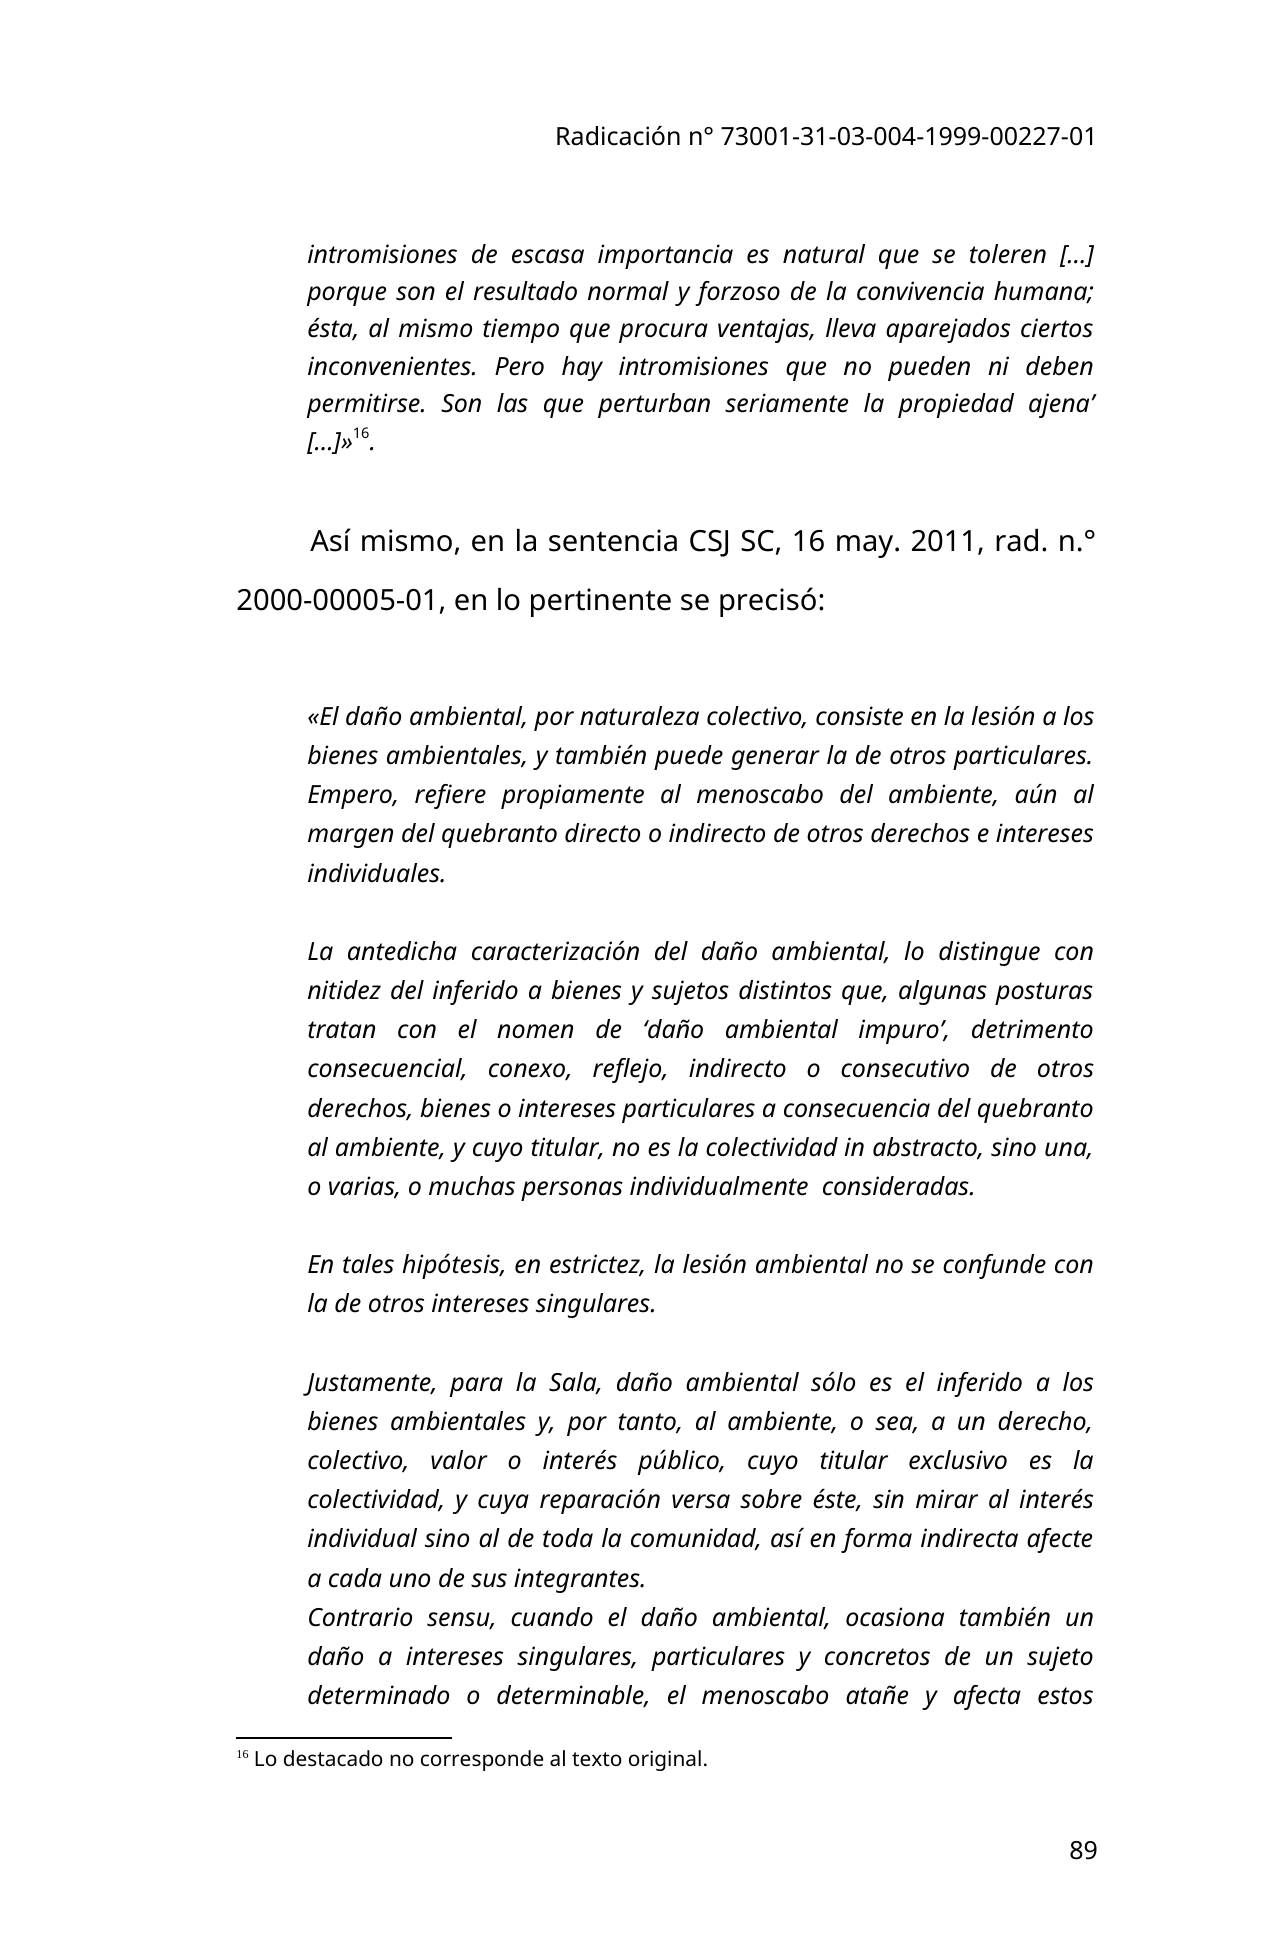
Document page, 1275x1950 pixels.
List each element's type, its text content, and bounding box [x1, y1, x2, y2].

text Justamente, para la Sala, daño ambiental sólo es el inferido a los bienes ambientales y, por tanto, al ambiente, o sea, a un derecho, colectivo, valor o interés público, cuyo titular exclusivo es la colectividad, y cuya reparación versa sobre éste, sin mirar al interés individual sino al de toda la comunidad, así en forma indirecta afecte a cada uno de sus integrantes. [307, 1364, 1098, 1594]
text La antedicha caracterización del daño ambiental, lo distingue con nitidez del inferido a bienes y sujetos distintos que, algunas posturas tratan con el nomen de ‘daño ambiental impuro’, detrimento consecuencial, conexo, reflejo, indirecto o consecutivo de otros derechos, bienes o intereses particulares a consecuencia del quebranto al ambiente, y cuyo titular, no es la colectividad in abstracto, sino una, o varias, o muchas personas individualmente consideradas. [307, 933, 1098, 1203]
text «El daño ambiental, por naturaleza colectivo, consiste en la lesión a los bienes ambientales, y también puede generar la de otros particulares. Empero, refiere propiamente al menoscabo del ambiente, aún al margen del quebranto directo o indirecto de otros derechos e intereses individuales. [307, 698, 1098, 889]
text En tales hipótesis, en estrictez, la lesión ambiental no se confunde con la de otros intereses singulares. [307, 1247, 1098, 1320]
text Así mismo, en la sentencia CSJ SC, 16 may. 2011, rad. n.° 2000-00005-01, en lo pertinente se precisó: [236, 520, 1098, 619]
